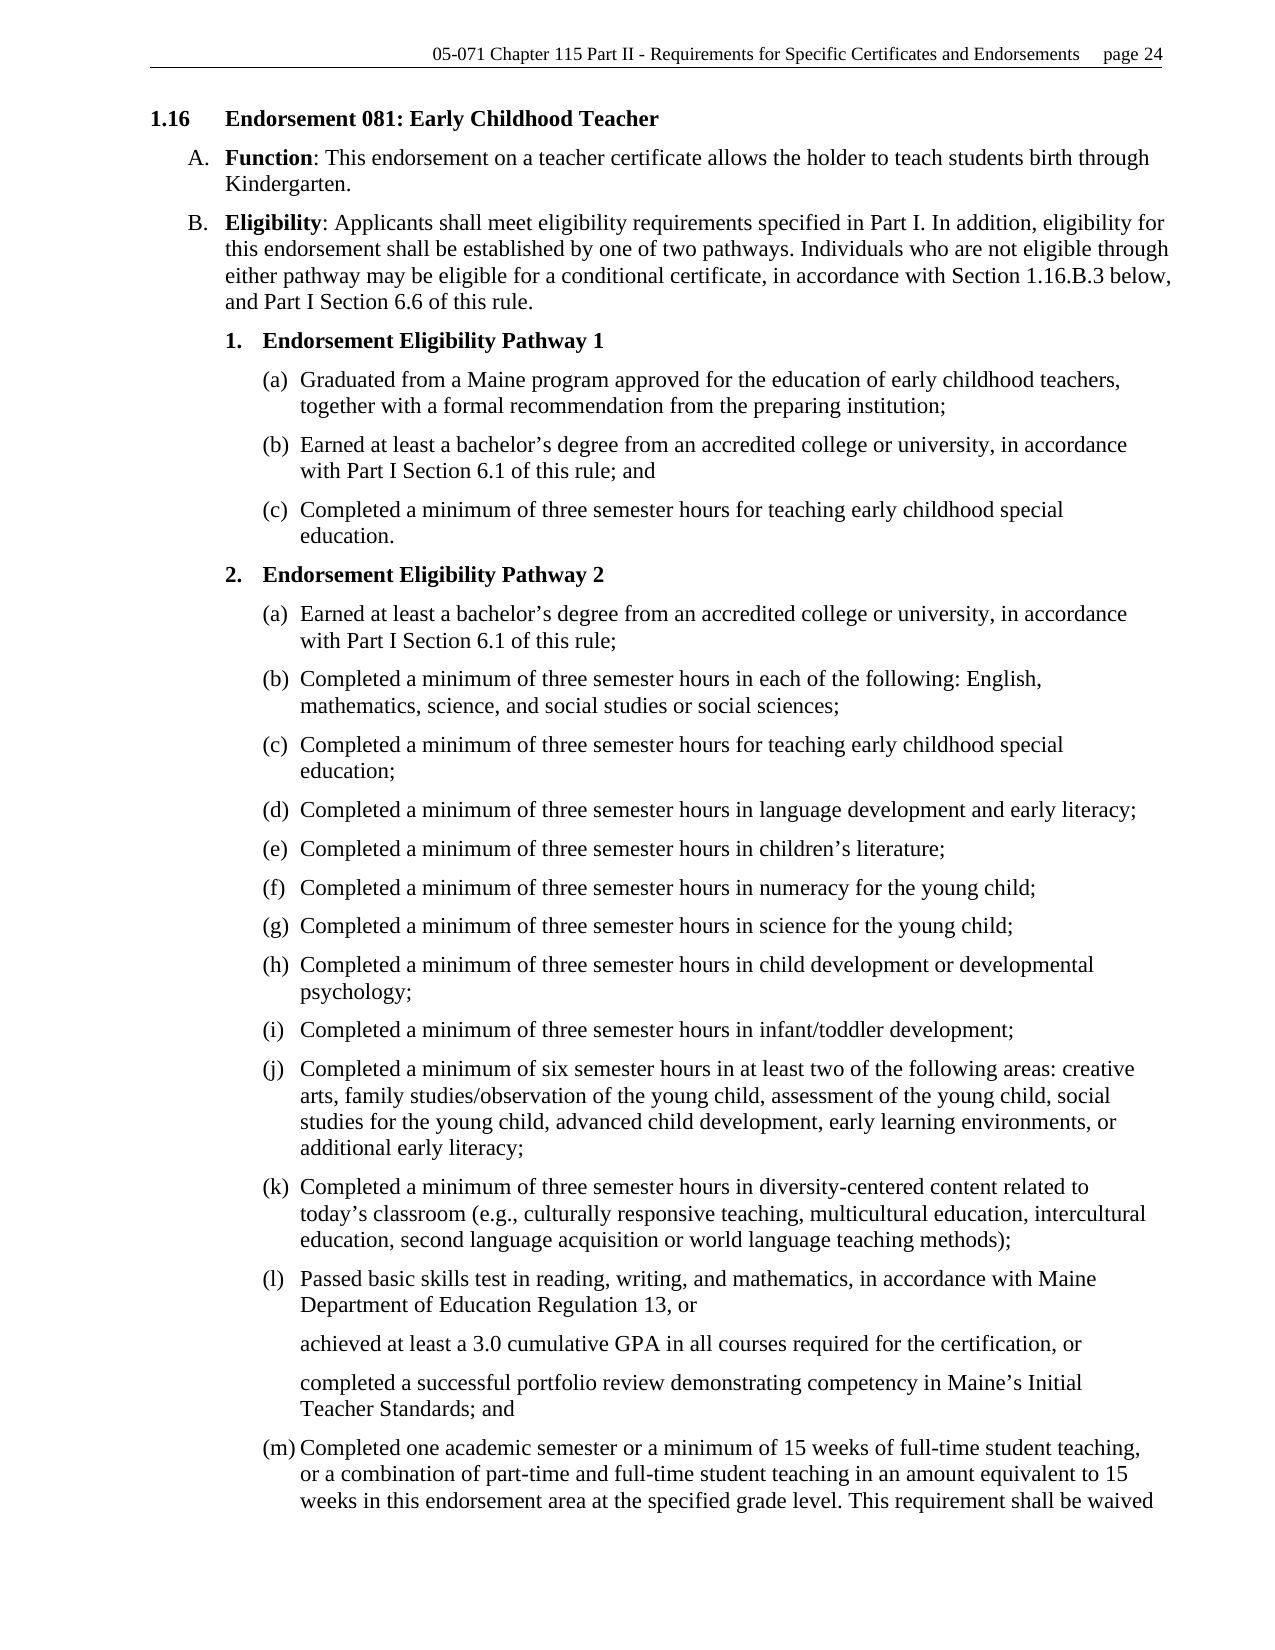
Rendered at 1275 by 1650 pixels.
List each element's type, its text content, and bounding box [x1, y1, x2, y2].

subtitle Endorsement Eligibility Pathway 2 [225, 561, 1162, 588]
text achieved at least a 3.0 cumulative GPA in all courses required for the certification, or [300, 1330, 1162, 1356]
subtitle Passed basic skills test in reading, writing, and mathematics, in accordance with Maine Department of Education Regulation 13, or [262, 1265, 1162, 1318]
subtitle 1.16 Endorsement 081: Early Childhood Teacher [150, 105, 1162, 131]
subtitle A. Function: This endorsement on a teacher certificate allows the holder to teach students birth through Kindergarten. [187, 144, 1191, 197]
subtitle Completed a minimum of three semester hours in children’s literature; [262, 835, 1162, 861]
list Completed a minimum of three semester hours in numeracy for the young child; [262, 874, 1162, 900]
subtitle Completed a minimum of three semester hours in each of the following: English, mathematics, science, and social studies or social sciences; [262, 666, 1162, 718]
subtitle Completed a minimum of three semester hours for teaching early childhood special education. [262, 496, 1162, 549]
list Completed a minimum of three semester hours in child development or developmental psychology; [262, 951, 1200, 1004]
list Completed a minimum of three semester hours in infant/toddler development; [262, 1017, 1200, 1043]
list Completed a minimum of three semester hours in science for the young child; [262, 912, 1162, 939]
subtitle B. Eligibility: Applicants shall meet eligibility requirements specified in Part I. In addition, eligibility for this endorsement shall be established by one of two pathways. Individuals who are not eligible through either pathway may be eligible for a conditional certificate, in accordance with Section 1.16.B.3 below, and Part I Section 6.6 of this rule. [187, 209, 1191, 314]
subtitle Completed a minimum of six semester hours in at least two of the following areas: creative arts, family studies/observation of the young child, assessment of the young child, social studies for the young child, advanced child development, early learning environments, or additional early literacy; [262, 1055, 1162, 1161]
subtitle Graduated from a Maine program approved for the education of early childhood teachers, together with a formal recommendation from the preparing institution; [262, 366, 1162, 418]
subtitle Endorsement Eligibility Pathway 1 [225, 327, 1162, 353]
subtitle completed a successful portfolio review demonstrating competency in Maine’s Initial Teacher Standards; and [300, 1369, 1162, 1422]
subtitle Earned at least a bachelor’s degree from an accredited college or university, in accordance with Part I Section 6.1 of this rule; and [262, 431, 1162, 484]
list Completed a minimum of three semester hours in diversity-centered content related to today’s classroom (e.g., culturally responsive teaching, multicultural education, intercultural education, second language acquisition or world language teaching methods); [262, 1173, 1162, 1252]
subtitle Earned at least a bachelor’s degree from an accredited college or university, in accordance with Part I Section 6.1 of this rule; [262, 600, 1162, 653]
subtitle Completed a minimum of three semester hours in language development and early literacy; [262, 796, 1162, 822]
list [262, 1434, 1162, 1513]
subtitle Completed a minimum of three semester hours for teaching early childhood special education; [262, 731, 1162, 783]
